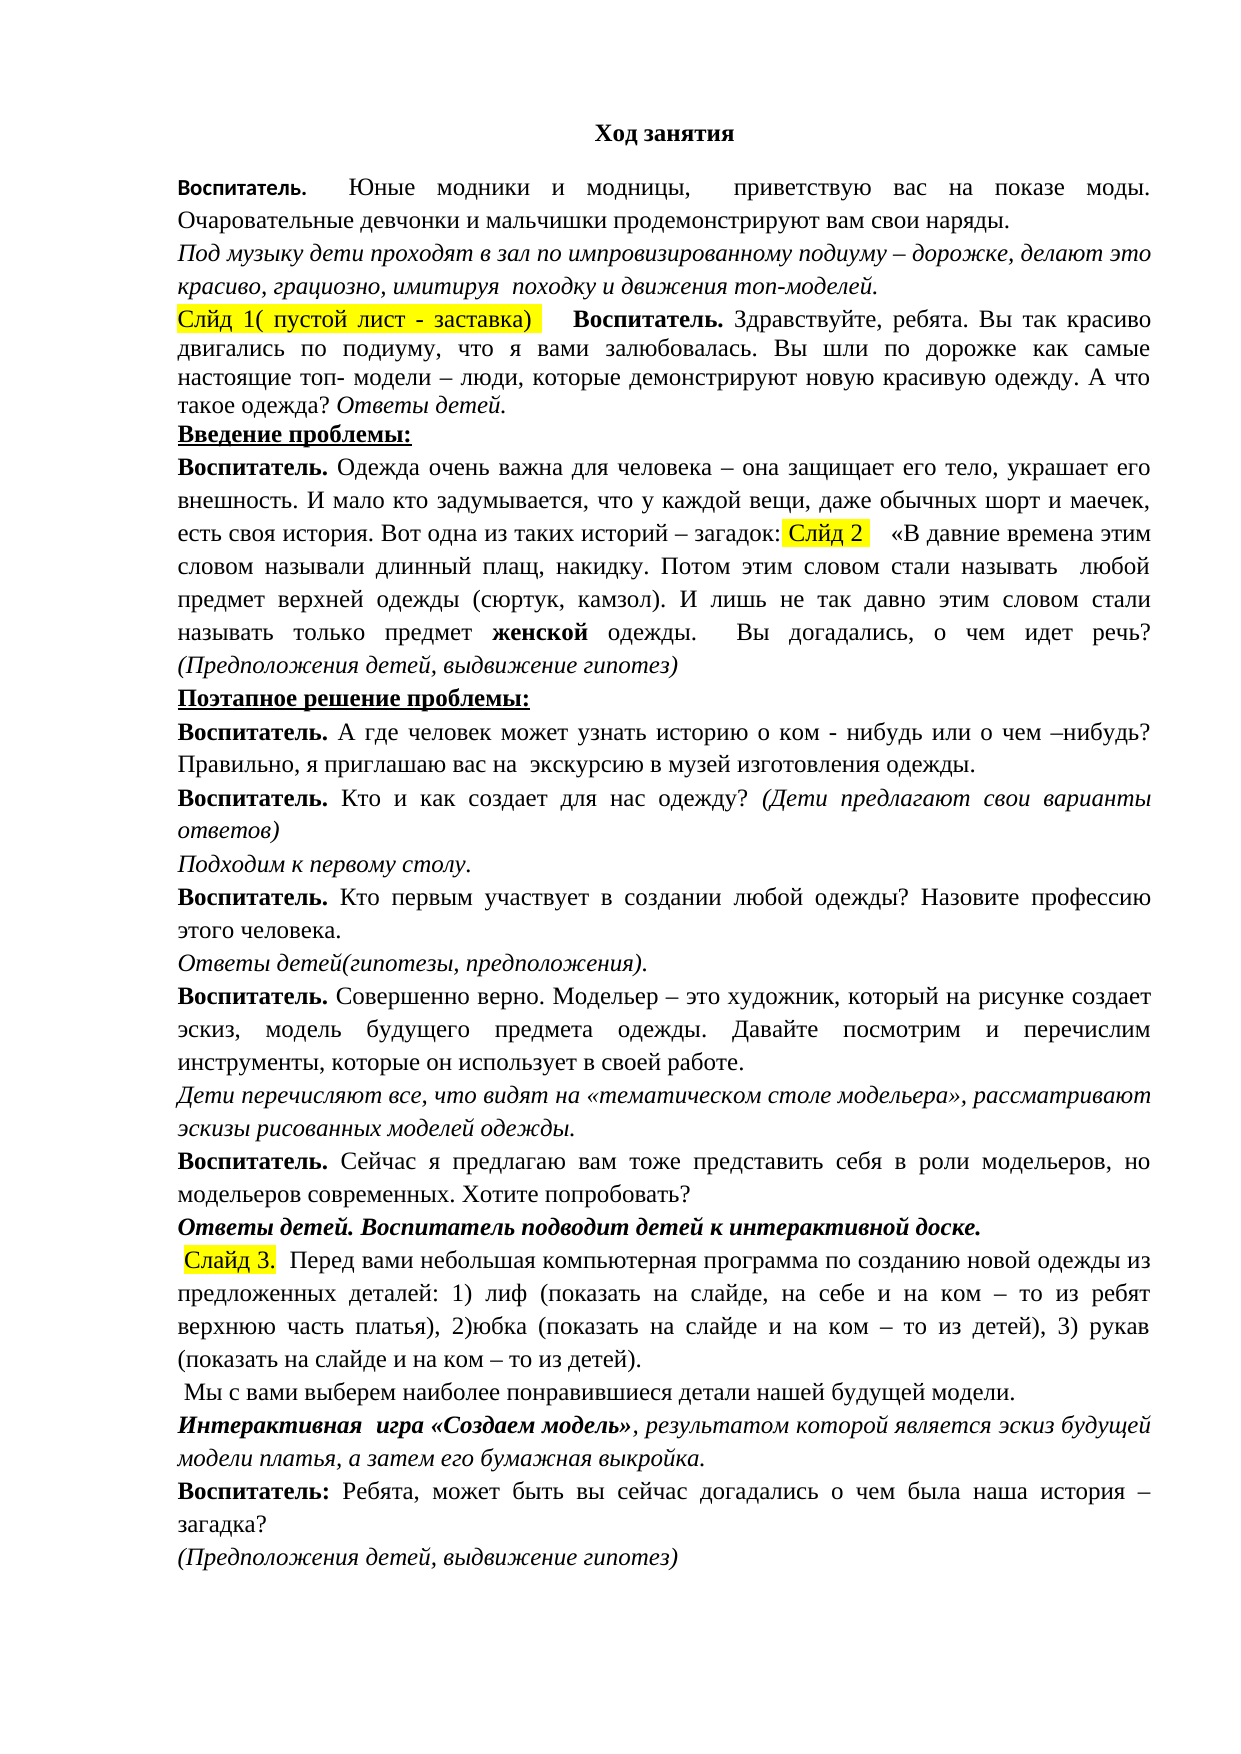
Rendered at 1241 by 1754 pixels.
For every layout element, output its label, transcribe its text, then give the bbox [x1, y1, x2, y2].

text Дети перечисляют все, что видят на «тематическом столе модельера», рассматривают эскизы рисованных моделей одежды. [177, 1080, 1152, 1142]
text Поэтапное решение проблемы: [177, 683, 1152, 712]
text Воспитатель. Кто первым участвует в создании любой одежды? Назовите профессию этого человека. [177, 882, 1152, 943]
text Воспитатель. Кто и как создает для нас одежду? (Дети предлагают свои варианты ответов) [177, 783, 1152, 844]
text Воспитатель. Сейчас я предлагаю вам тоже представить себя в роли модельеров, но модельеров современных. Хотите попробовать? [177, 1146, 1152, 1208]
text Слйд 1( пустой лист - заставка) Воспитатель. Здравствуйте, ребята. Вы так красиво двигались по подиуму, что я вами залюбовалась. Вы шли по дорожке как самые настоящие топ- модели – люди, которые демонстрируют новую красивую одежду. А что такое одежда? Ответы детей. [177, 304, 1152, 419]
text Воспитатель. Юные модники и модницы, приветствую вас на показе моды. Очаровательные девчонки и мальчишки продемонстрируют вам свои наряды. [177, 172, 1152, 234]
text Ответы детей(гипотезы, предположения). [177, 948, 1152, 976]
text Воспитатель. Одежда очень важна для человека – она защищает его тело, украшает его внешность. И мало кто задумывается, что у каждой вещи, даже обычных шорт и маечек, есть своя история. Вот одна из таких историй – загадок: Слйд 2 «В давние времена этим словом называли длинный плащ, накидку. Потом этим словом стали называть любой предмет верхней одежды (сюртук, камзол). И лишь не так давно этим словом стали называть только предмет женской одежды. Вы догадались, о чем идет речь? (Предположения детей, выдвижение гипотез) [177, 452, 1152, 679]
text Ответы детей. Воспитатель подводит детей к интерактивной доске. [177, 1212, 1152, 1241]
text (Предположения детей, выдвижение гипотез) [177, 1542, 1152, 1571]
text Ход занятия [177, 118, 1152, 147]
text Введение проблемы: [177, 419, 1152, 448]
text Воспитатель: Ребята, может быть вы сейчас догадались о чем была наша история – загадка? [177, 1476, 1152, 1538]
text Интерактивная игра «Создаем модель», результатом которой является эскиз будущей модели платья, а затем его бумажная выкройка. [177, 1410, 1152, 1472]
text Подходим к первому столу. [177, 849, 1152, 877]
text Слайд 3. Перед вами небольшая компьютерная программа по созданию новой одежды из предложенных деталей: 1) лиф (показать на слайде, на себе и на ком – то из ребят верхнюю часть платья), 2)юбка (показать на слайде и на ком – то из детей), 3) рукав (показать на слайде и на ком – то из детей). [177, 1245, 1152, 1373]
text Мы с вами выберем наиболее понравившиеся детали нашей будущей модели. [177, 1377, 1152, 1406]
text Воспитатель. Совершенно верно. Модельер – это художник, который на рисунке создает эскиз, модель будущего предмета одежды. Давайте посмотрим и перечислим инструменты, которые он использует в своей работе. [177, 981, 1152, 1076]
text Под музыку дети проходят в зал по импровизированному подиуму – дорожке, делают это красиво, грациозно, имитируя походку и движения топ-моделей. [177, 238, 1152, 300]
text Воспитатель. А где человек может узнать историю о ком - нибудь или о чем –нибудь? Правильно, я приглашаю вас на экскурсию в музей изготовления одежды. [177, 717, 1152, 778]
